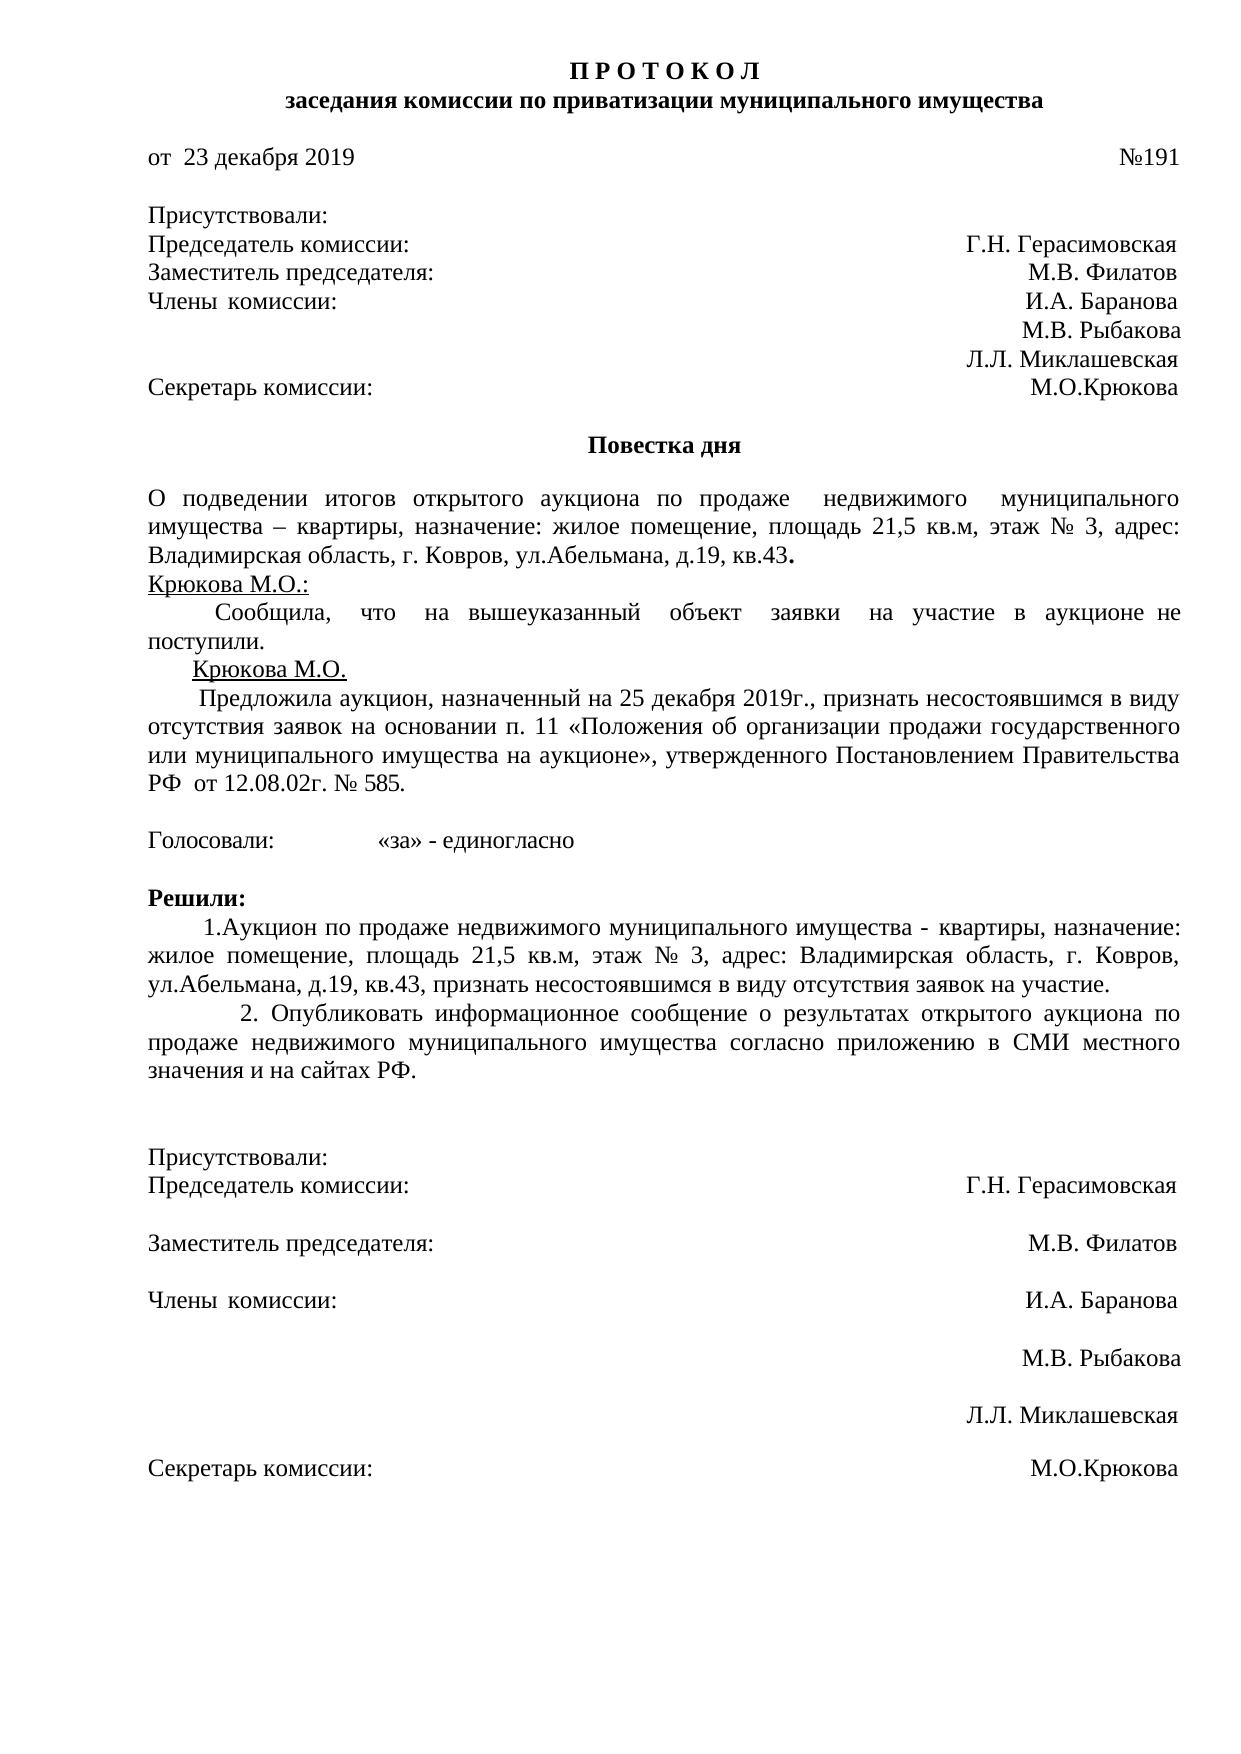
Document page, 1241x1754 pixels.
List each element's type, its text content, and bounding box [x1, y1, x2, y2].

text Заместитель председателя: М.В. Филатов [148, 257, 1181, 286]
text Секретарь комиссии: М.О.Крюкова [148, 1453, 1181, 1482]
text Председатель комиссии: Г.Н. Герасимовская [148, 229, 1181, 257]
subtitle Повестка дня [148, 430, 1181, 459]
subtitle П Р О Т О К О Л [148, 56, 1181, 85]
text Члены комиссии: И.А. Баранова [148, 1286, 1181, 1314]
text 1.Аукцион по продаже недвижимого муниципального имущества - квартиры, назначение: жилое помещение, площадь 21,5 кв.м, этаж № 3, адрес: Владимирская область, г. Ковров, ул.Абельмана, д.19, кв.43, признать несостоявшимся в виду отсутствия заявок на участие. [148, 912, 1181, 998]
text М.В. Рыбакова [148, 1343, 1181, 1372]
text от 23 декабря 2019 №191 [148, 142, 1181, 171]
text О подведении итогов открытого аукциона по продаже недвижимого муниципального имущества – квартиры, назначение: жилое помещение, площадь 21,5 кв.м, этаж № 3, адрес: Владимирская область, г. Ковров, ул.Абельмана, д.19, кв.43. [148, 483, 1181, 569]
text Председатель комиссии: Г.Н. Герасимовская [148, 1171, 1181, 1199]
text Присутствовали: [148, 1142, 1181, 1171]
text Решили: [148, 883, 1181, 912]
text Заместитель председателя: М.В. Филатов [148, 1228, 1181, 1257]
text М.В. Рыбакова [148, 315, 1181, 344]
text Голосовали: «за» - единогласно [148, 826, 1181, 854]
text Присутствовали: [148, 200, 1181, 229]
text 2. Опубликовать информационное сообщение о результатах открытого аукциона по продаже недвижимого муниципального имущества согласно приложению в СМИ местного значения и на сайтах РФ. [148, 998, 1181, 1084]
text Члены комиссии: И.А. Баранова [148, 286, 1181, 315]
text Крюкова М.О. [148, 655, 1181, 683]
text заседания комиссии по приватизации муниципального имущества [148, 85, 1181, 114]
text Секретарь комиссии: М.О.Крюкова [148, 372, 1181, 401]
text Л.Л. Миклашевская [148, 344, 1181, 372]
text Крюкова М.О.: [148, 569, 1181, 598]
text Л.Л. Миклашевская [148, 1401, 1181, 1429]
text Предложила аукцион, назначенный на 25 декабря 2019г., признать несостоявшимся в виду отсутствия заявок на основании п. 11 «Положения об организации продажи государственного или муниципального имущества на аукционе», утвержденного Постановлением Правительства РФ от 12.08.02г. № 585. [148, 683, 1181, 797]
text Сообщила, что на вышеуказанный объект заявки на участие в аукционе не поступили. [148, 598, 1181, 655]
